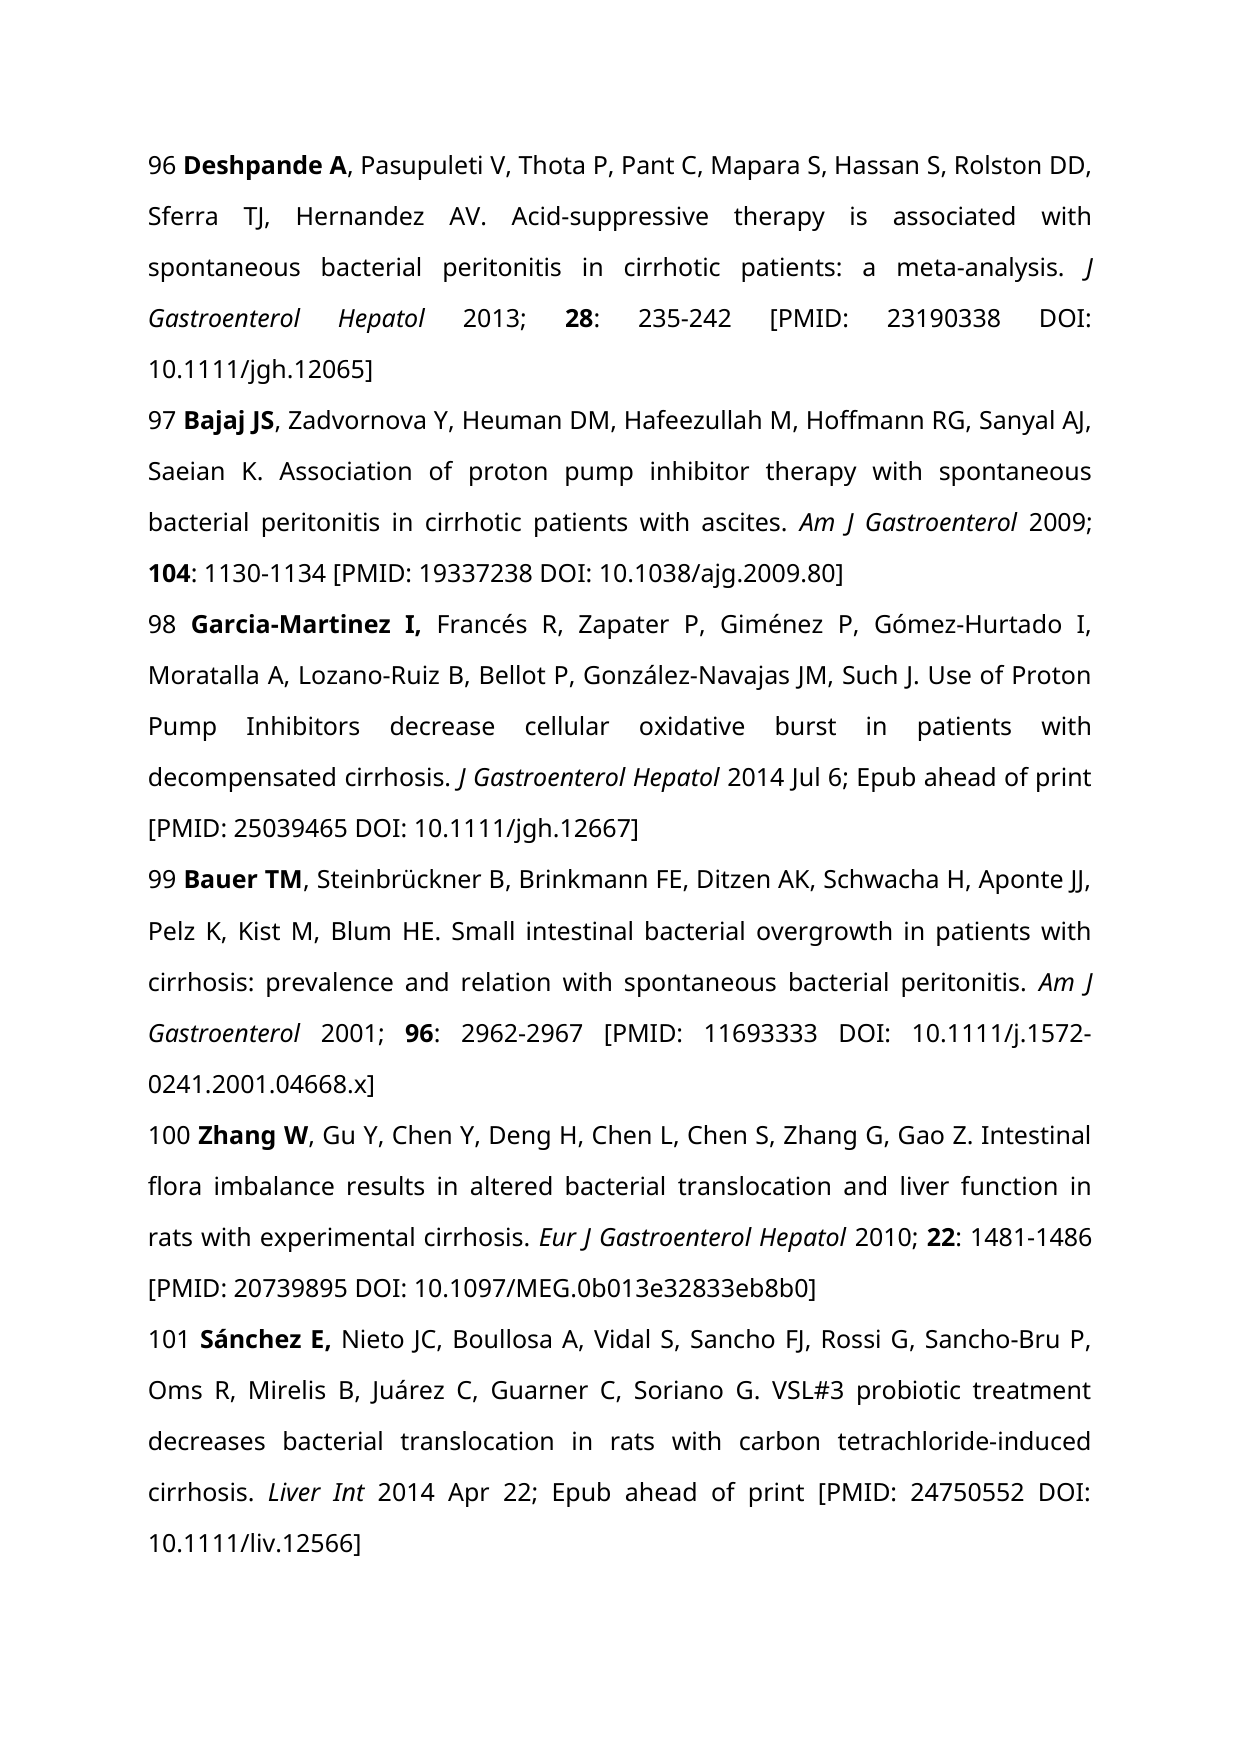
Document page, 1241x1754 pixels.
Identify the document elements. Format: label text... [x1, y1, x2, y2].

text 96 Deshpande A, Pasupuleti V, Thota P, Pant C, Mapara S, Hassan S, Rolston DD, Sferra TJ, Hernandez AV. Acid-suppressive therapy is associated with spontaneous bacterial peritonitis in cirrhotic patients: a meta-analysis. J Gastroenterol Hepatol 2013; 28: 235-242 [PMID: 23190338 DOI: 10.1111/jgh.12065] [148, 148, 1093, 386]
text 98 Garcia-Martinez I, Francés R, Zapater P, Giménez P, Gómez-Hurtado I, Moratalla A, Lozano-Ruiz B, Bellot P, González-Navajas JM, Such J. Use of Proton Pump Inhibitors decrease cellular oxidative burst in patients with decompensated cirrhosis. J Gastroenterol Hepatol 2014 Jul 6; Epub ahead of print [PMID: 25039465 DOI: 10.1111/jgh.12667] [148, 607, 1093, 845]
text 97 Bajaj JS, Zadvornova Y, Heuman DM, Hafeezullah M, Hoffmann RG, Sanyal AJ, Saeian K. Association of proton pump inhibitor therapy with spontaneous bacterial peritonitis in cirrhotic patients with ascites. Am J Gastroenterol 2009; 104: 1130-1134 [PMID: 19337238 DOI: 10.1038/ajg.2009.80] [148, 403, 1093, 590]
text 100 Zhang W, Gu Y, Chen Y, Deng H, Chen L, Chen S, Zhang G, Gao Z. Intestinal flora imbalance results in altered bacterial translocation and liver function in rats with experimental cirrhosis. Eur J Gastroenterol Hepatol 2010; 22: 1481-1486 [PMID: 20739895 DOI: 10.1097/MEG.0b013e32833eb8b0] [148, 1117, 1093, 1304]
text 99 Bauer TM, Steinbrückner B, Brinkmann FE, Ditzen AK, Schwacha H, Aponte JJ, Pelz K, Kist M, Blum HE. Small intestinal bacterial overgrowth in patients with cirrhosis: prevalence and relation with spontaneous bacterial peritonitis. Am J Gastroenterol 2001; 96: 2962-2967 [PMID: 11693333 DOI: 10.1111/j.1572-0241.2001.04668.x] [148, 862, 1093, 1100]
text 101 Sánchez E, Nieto JC, Boullosa A, Vidal S, Sancho FJ, Rossi G, Sancho-Bru P, Oms R, Mirelis B, Juárez C, Guarner C, Soriano G. VSL#3 probiotic treatment decreases bacterial translocation in rats with carbon tetrachloride-induced cirrhosis. Liver Int 2014 Apr 22; Epub ahead of print [PMID: 24750552 DOI: 10.1111/liv.12566] [148, 1322, 1093, 1560]
